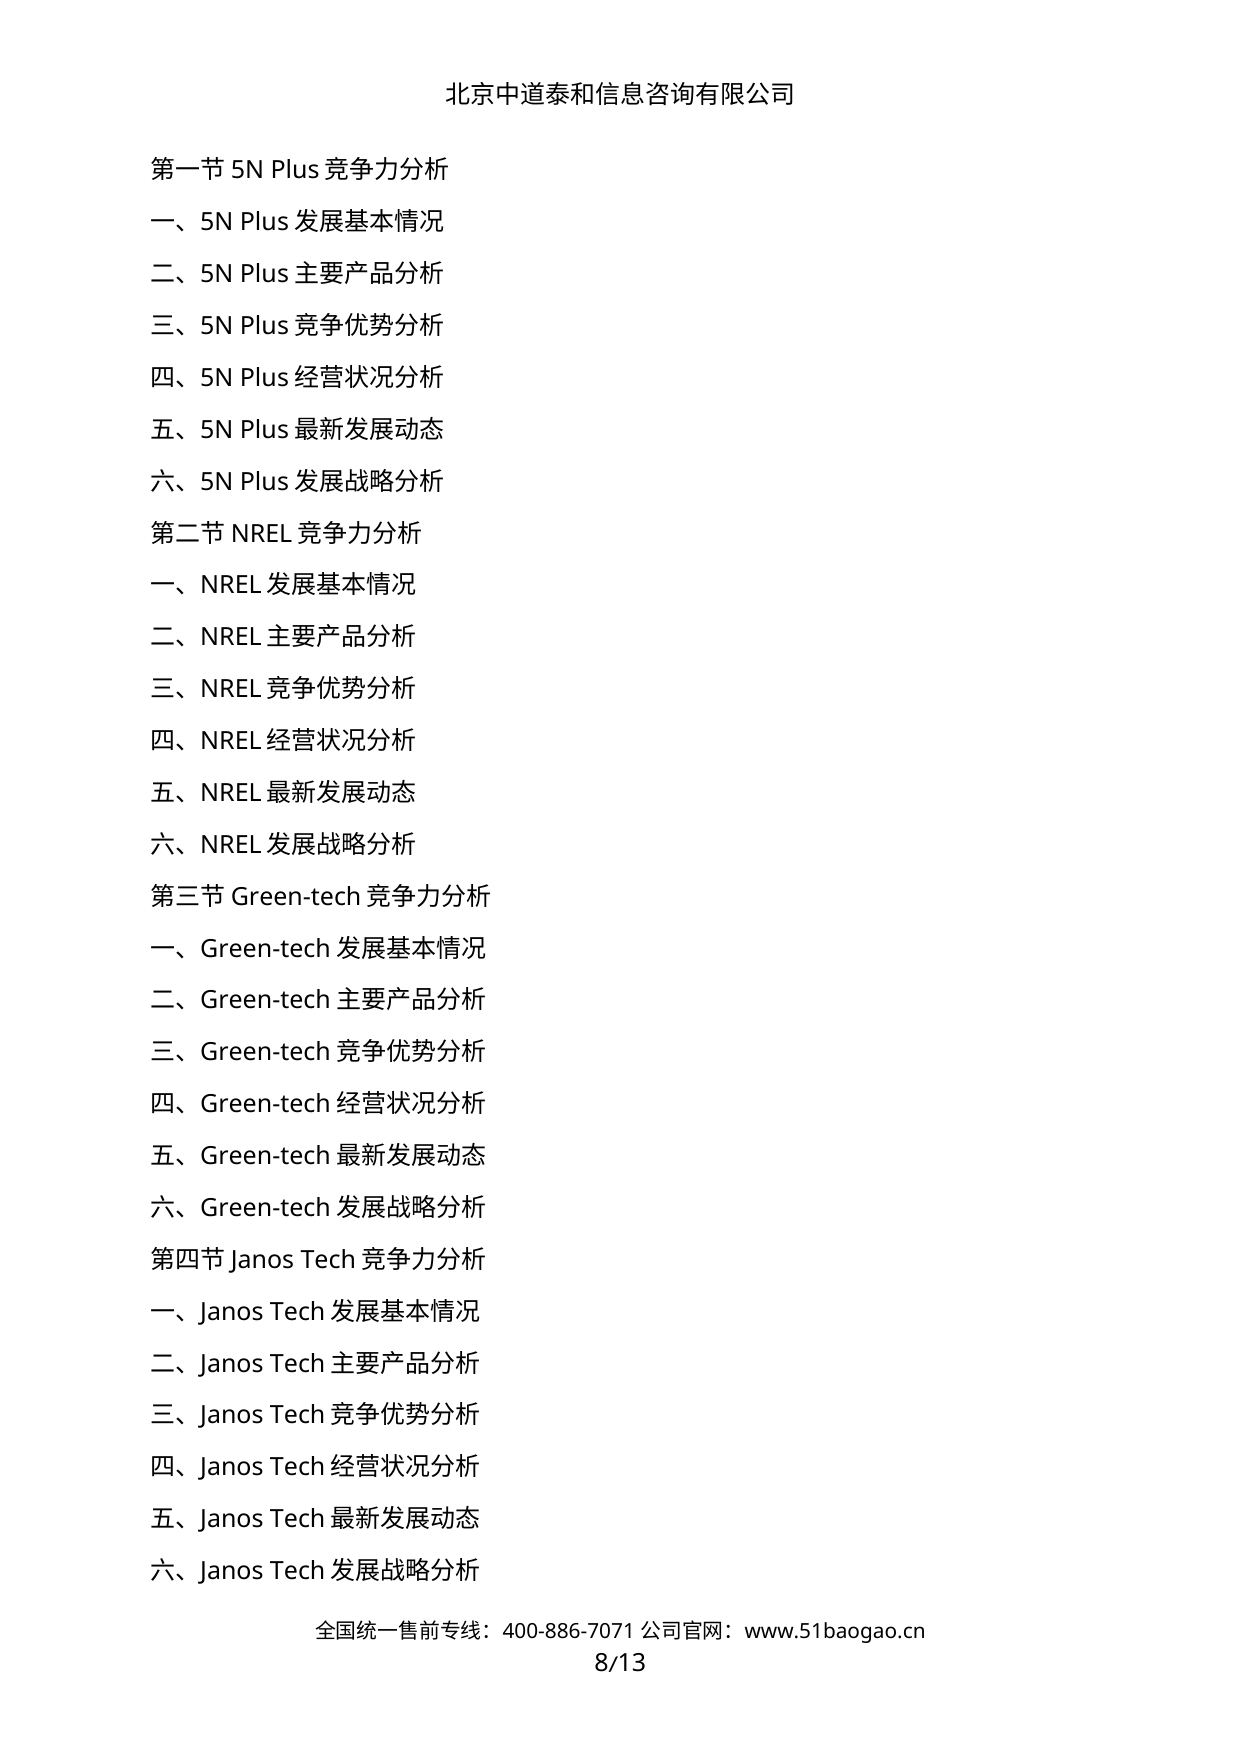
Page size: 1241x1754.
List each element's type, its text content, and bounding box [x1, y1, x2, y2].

text 五、5N Plus最新发展动态 [150, 409, 1090, 446]
text 一、5N Plus发展基本情况 [150, 202, 1090, 238]
text 四、NREL经营状况分析 [150, 721, 1090, 757]
text 六、5N Plus发展战略分析 [150, 461, 1090, 497]
text 六、NREL发展战略分析 [150, 824, 1090, 861]
text 三、Janos Tech竞争优势分析 [150, 1395, 1090, 1431]
text 四、Green-tech经营状况分析 [150, 1084, 1090, 1120]
text 六、Green-tech发展战略分析 [150, 1187, 1090, 1224]
text 一、NREL发展基本情况 [150, 565, 1090, 601]
text 三、NREL竞争优势分析 [150, 669, 1090, 705]
text 第二节 NREL竞争力分析 [150, 513, 1090, 549]
text 六、Janos Tech发展战略分析 [150, 1551, 1090, 1587]
text 二、Green-tech主要产品分析 [150, 980, 1090, 1016]
text 五、Janos Tech最新发展动态 [150, 1499, 1090, 1535]
text 第四节 Janos Tech竞争力分析 [150, 1239, 1090, 1276]
text 二、NREL主要产品分析 [150, 617, 1090, 653]
text 三、5N Plus竞争优势分析 [150, 306, 1090, 342]
text 二、Janos Tech主要产品分析 [150, 1343, 1090, 1379]
text 一、Green-tech发展基本情况 [150, 928, 1090, 964]
text 第一节 5N Plus竞争力分析 [150, 150, 1090, 186]
text 四、5N Plus经营状况分析 [150, 357, 1090, 394]
text 三、Green-tech竞争优势分析 [150, 1032, 1090, 1068]
text 四、Janos Tech经营状况分析 [150, 1447, 1090, 1483]
text 五、NREL最新发展动态 [150, 772, 1090, 809]
text 二、5N Plus主要产品分析 [150, 254, 1090, 290]
text 五、Green-tech最新发展动态 [150, 1136, 1090, 1172]
text 第三节 Green-tech竞争力分析 [150, 876, 1090, 912]
text 一、Janos Tech发展基本情况 [150, 1291, 1090, 1327]
